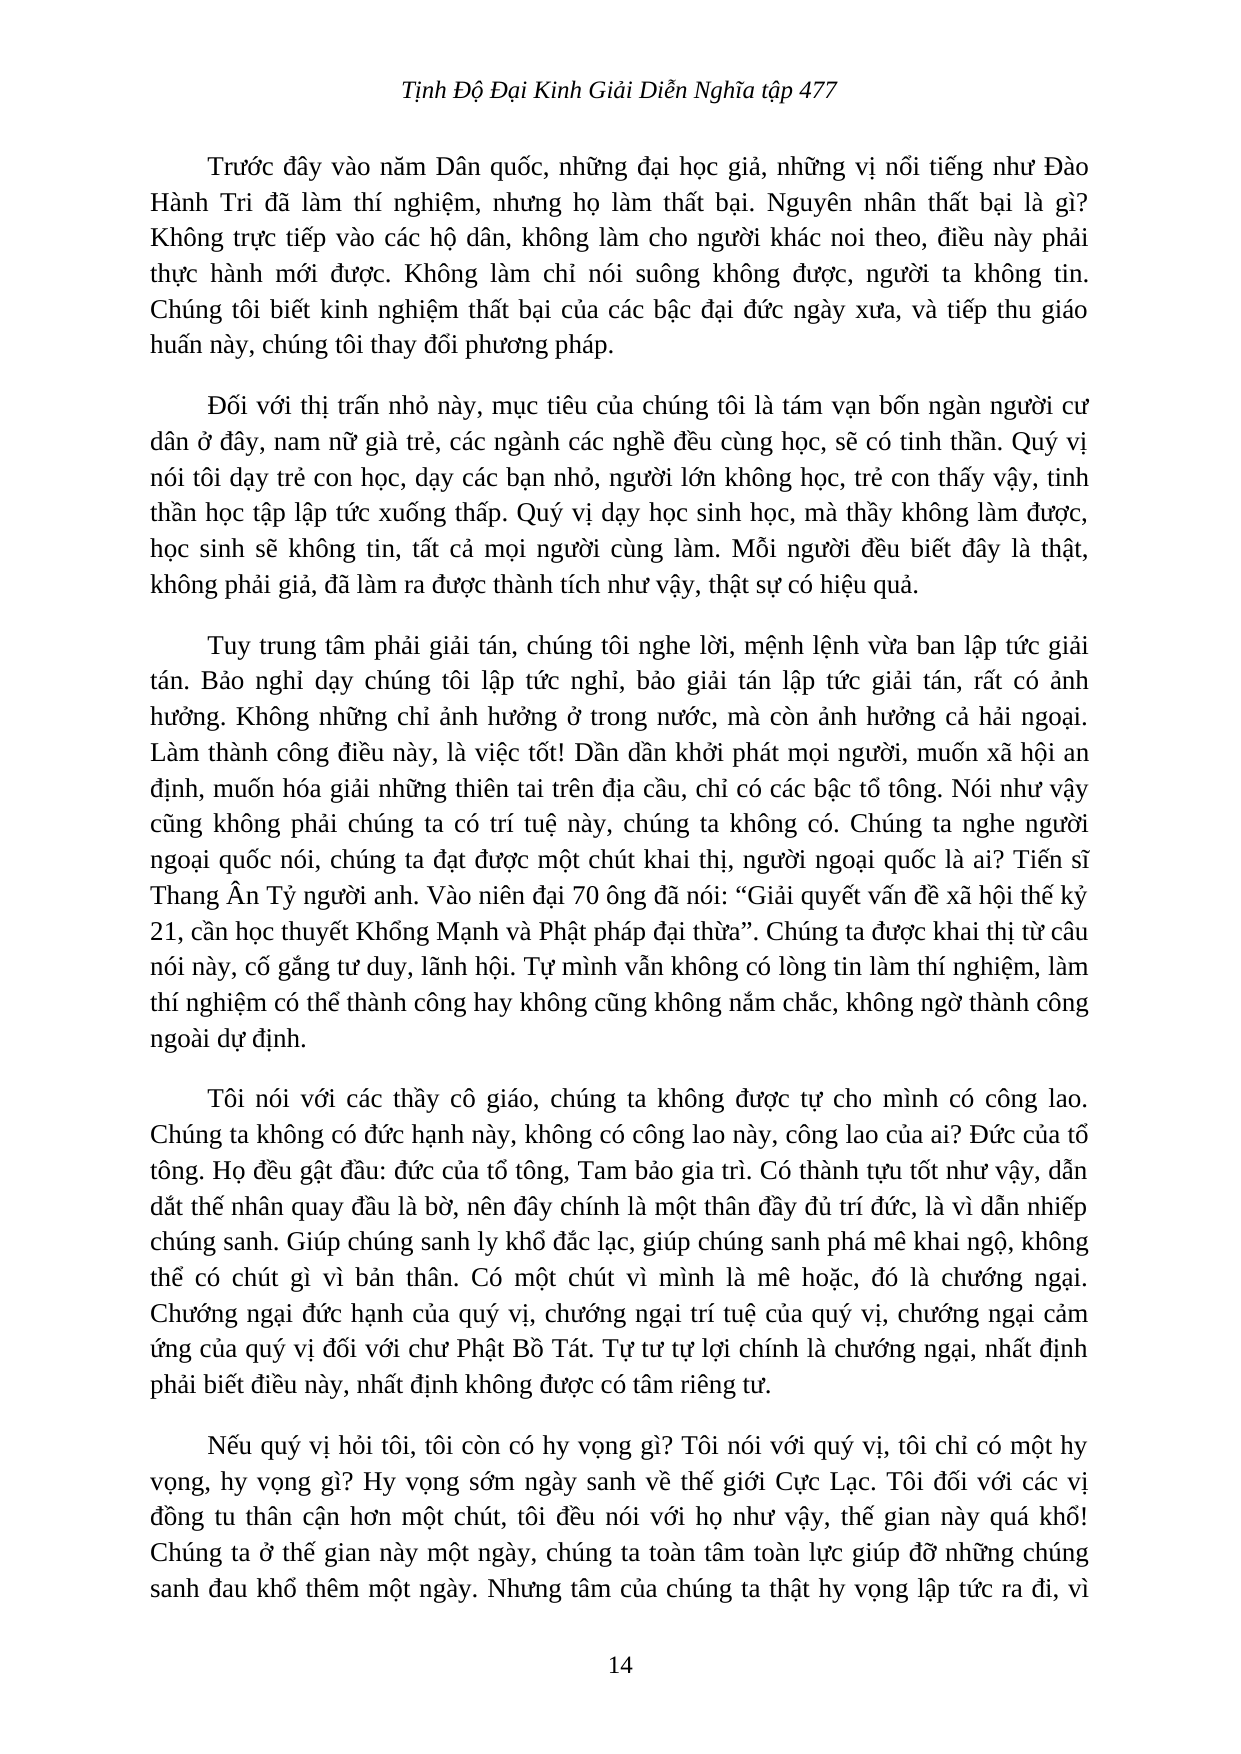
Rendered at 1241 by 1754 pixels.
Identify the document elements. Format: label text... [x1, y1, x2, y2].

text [150, 1429, 1090, 1603]
text Trước đây vào năm Dân quốc, những đại học giả, những vị nổi tiếng như Đào Hành Tri đã làm thí nghiệm, nhưng họ làm thất bại. Nguyên nhân thất bại là gì? Không trực tiếp vào các hộ dân, không làm cho người khác noi theo, điều này phải thực hành mới được. Không làm chỉ nói suông không được, người ta không tin. Chúng tôi biết kinh nghiệm thất bại của các bậc đại đức ngày xưa, và tiếp thu giáo huấn này, chúng tôi thay đổi phương pháp. [150, 150, 1090, 360]
text Tuy trung tâm phải giải tán, chúng tôi nghe lời, mệnh lệnh vừa ban lập tức giải tán. Bảo nghỉ dạy chúng tôi lập tức nghỉ, bảo giải tán lập tức giải tán, rất có ảnh hưởng. Không những chỉ ảnh hưởng ở trong nước, mà còn ảnh hưởng cả hải ngoại. Làm thành công điều này, là việc tốt! Dần dần khởi phát mọi người, muốn xã hội an định, muốn hóa giải những thiên tai trên địa cầu, chỉ có các bậc tổ tông. Nói như vậy cũng không phải chúng ta có trí tuệ này, chúng ta không có. Chúng ta nghe người ngoại quốc nói, chúng ta đạt được một chút khai thị, người ngoại quốc là ai? Tiến sĩ Thang Ân Tỷ người anh. Vào niên đại 70 ông đã nói: “Giải quyết vấn đề xã hội thế kỷ 21, cần học thuyết Khổng Mạnh và Phật pháp đại thừa”. Chúng ta được khai thị từ câu nói này, cố gắng tư duy, lãnh hội. Tự mình vẫn không có lòng tin làm thí nghiệm, làm thí nghiệm có thể thành công hay không cũng không nắm chắc, không ngờ thành công ngoài dự định. [150, 629, 1090, 1053]
text Tôi nói với các thầy cô giáo, chúng ta không được tự cho mình có công lao. Chúng ta không có đức hạnh này, không có công lao này, công lao của ai? Đức của tổ tông. Họ đều gật đầu: đức của tổ tông, Tam bảo gia trì. Có thành tựu tốt như vậy, dẫn dắt thế nhân quay đầu là bờ, nên đây chính là một thân đầy đủ trí đức, là vì dẫn nhiếp chúng sanh. Giúp chúng sanh ly khổ đắc lạc, giúp chúng sanh phá mê khai ngộ, không thể có chút gì vì bản thân. Có một chút vì mình là mê hoặc, đó là chướng ngại. Chướng ngại đức hạnh của quý vị, chướng ngại trí tuệ của quý vị, chướng ngại cảm ứng của quý vị đối với chư Phật Bồ Tát. Tự tư tự lợi chính là chướng ngại, nhất định phải biết điều này, nhất định không được có tâm riêng tư. [150, 1082, 1090, 1399]
text Đối với thị trấn nhỏ này, mục tiêu của chúng tôi là tám vạn bốn ngàn người cư dân ở đây, nam nữ già trẻ, các ngành các nghề đều cùng học, sẽ có tinh thần. Quý vị nói tôi dạy trẻ con học, dạy các bạn nhỏ, người lớn không học, trẻ con thấy vậy, tinh thần học tập lập tức xuống thấp. Quý vị dạy học sinh học, mà thầy không làm được, học sinh sẽ không tin, tất cả mọi người cùng làm. Mỗi người đều biết đây là thật, không phải giả, đã làm ra được thành tích như vậy, thật sự có hiệu quả. [150, 389, 1090, 599]
